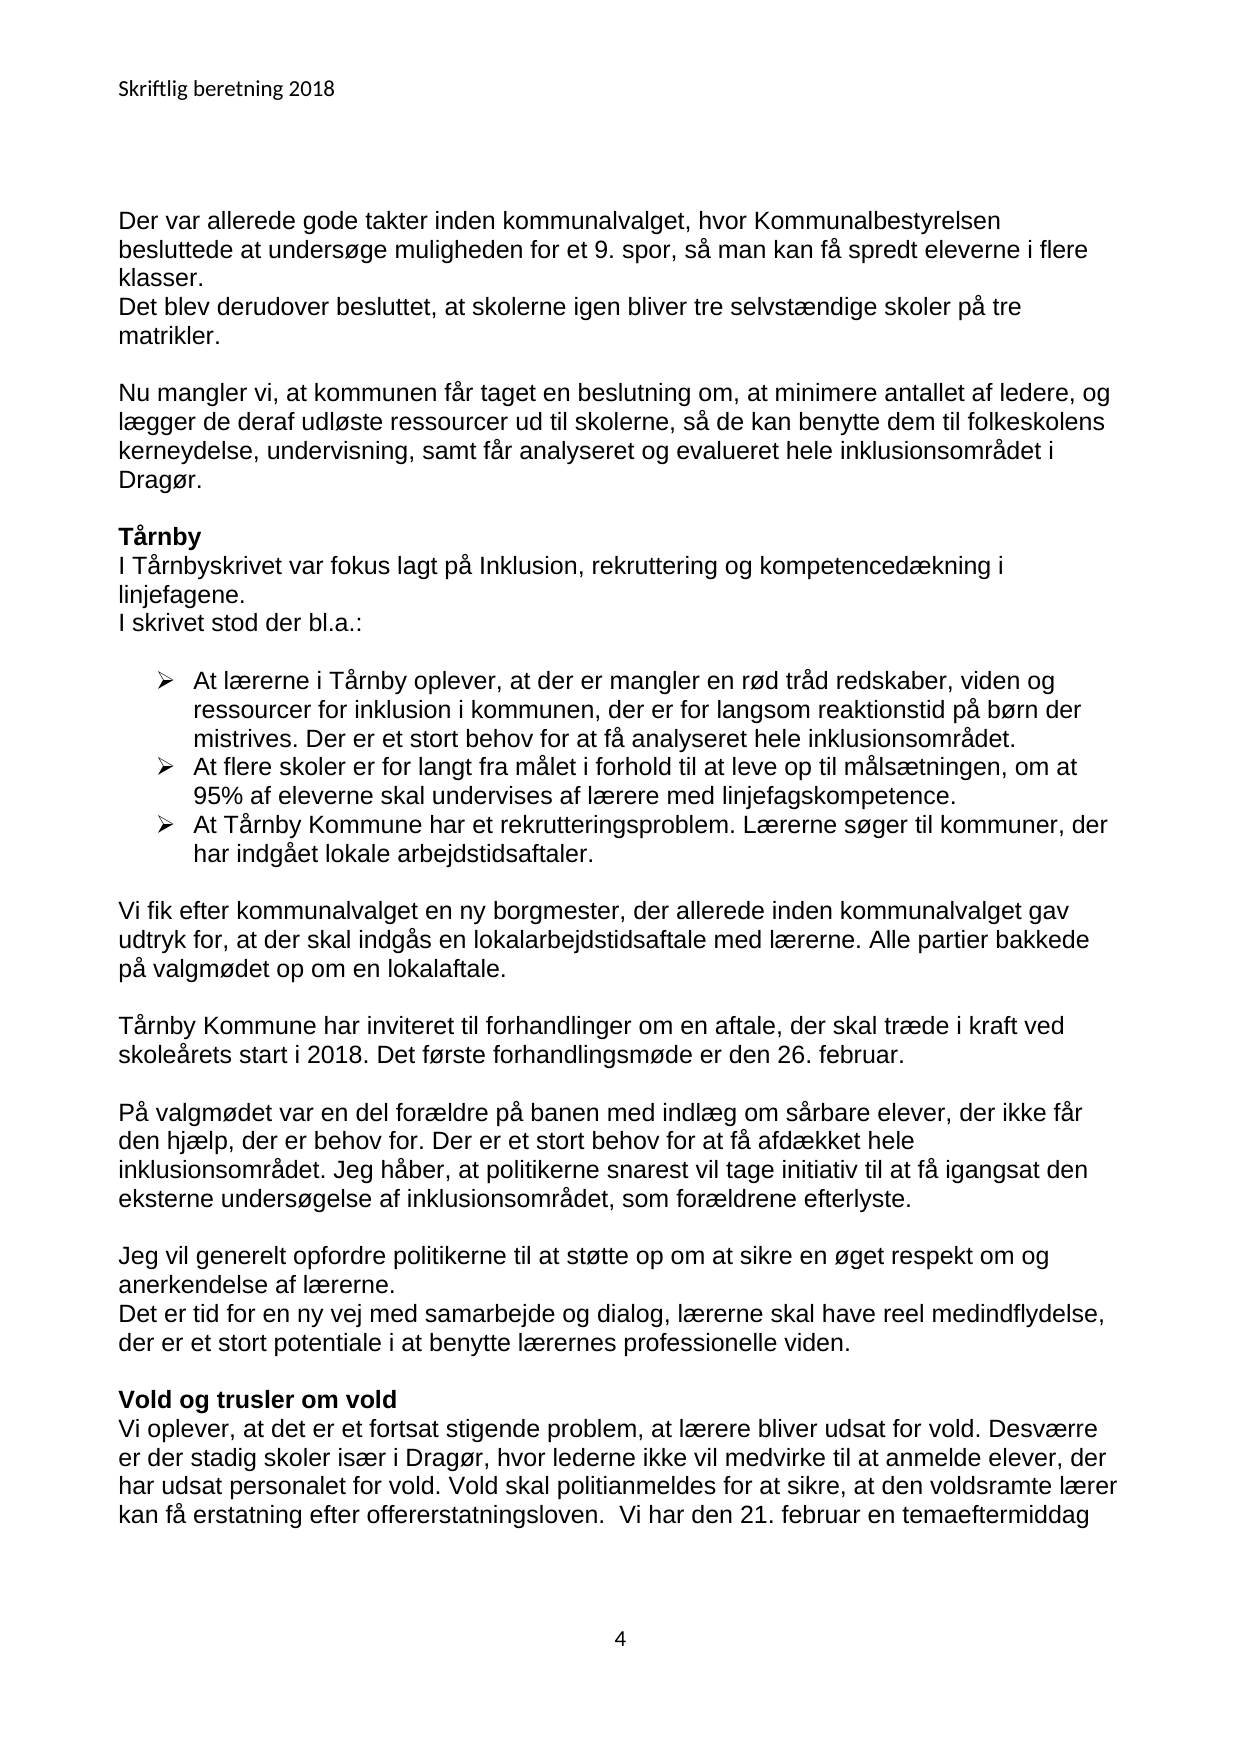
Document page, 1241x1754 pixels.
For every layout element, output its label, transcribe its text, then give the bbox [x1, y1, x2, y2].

text Nu mangler vi, at kommunen får taget en beslutning om, at minimere antallet af ledere, og lægger de deraf udløste ressourcer ud til skolerne, så de kan benytte dem til folkeskolens kerneydelse, undervisning, samt får analyseret og evalueret hele inklusionsområdet i Dragør. [118, 378, 1122, 493]
text Tårnby [118, 522, 1122, 551]
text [118, 1414, 1122, 1529]
list At Tårnby Kommune har et rekrutteringsproblem. Lærerne søger til kommuner, der har indgået lokale arbejdstidsaftaler. [156, 810, 1122, 867]
text Tårnby Kommune har inviteret til forhandlinger om en aftale, der skal træde i kraft ved skoleårets start i 2018. Det første forhandlingsmøde er den 26. februar. [118, 1011, 1122, 1069]
text I Tårnbyskrivet var fokus lagt på Inklusion, rekruttering og kompetencedækning i linjefagene. [118, 551, 1122, 608]
text Vold og trusler om vold [118, 1385, 1122, 1414]
text Der var allerede gode takter inden kommunalvalget, hvor Kommunalbestyrelsen besluttede at undersøge muligheden for et 9. spor, så man kan få spredt eleverne i flere klasser. [118, 206, 1122, 292]
text Det er tid for en ny vej med samarbejde og dialog, lærerne skal have reel medindflydelse, der er et stort potentiale i at benytte lærernes professionelle viden. [118, 1299, 1122, 1356]
list At lærerne i Tårnby oplever, at der er mangler en rød tråd redskaber, viden og ressourcer for inklusion i kommunen, der er for langsom reaktionstid på børn der mistrives. Der er et stort behov for at få analyseret hele inklusionsområdet. [156, 666, 1122, 752]
text Det blev derudover besluttet, at skolerne igen bliver tre selvstændige skoler på tre matrikler. [118, 292, 1122, 350]
text Vi fik efter kommunalvalget en ny borgmester, der allerede inden kommunalvalget gav udtryk for, at der skal indgås en lokalarbejdstidsaftale med lærerne. Alle partier bakkede på valgmødet op om en lokalaftale. [118, 896, 1122, 982]
text I skrivet stod der bl.a.: [118, 608, 1122, 637]
text På valgmødet var en del forældre på banen med indlæg om sårbare elever, der ikke får den hjælp, der er behov for. Der er et stort behov for at få afdækket hele inklusionsområdet. Jeg håber, at politikerne snarest vil tage initiativ til at få igangsat den eksterne undersøgelse af inklusionsområdet, som forældrene efterlyste. [118, 1097, 1122, 1212]
list At flere skoler er for langt fra målet i forhold til at leve op til målsætningen, om at 95% af eleverne skal undervises af lærere med linjefagskompetence. [156, 752, 1122, 810]
text Jeg vil generelt opfordre politikerne til at støtte op om at sikre en øget respekt om og anerkendelse af lærerne. [118, 1241, 1122, 1299]
